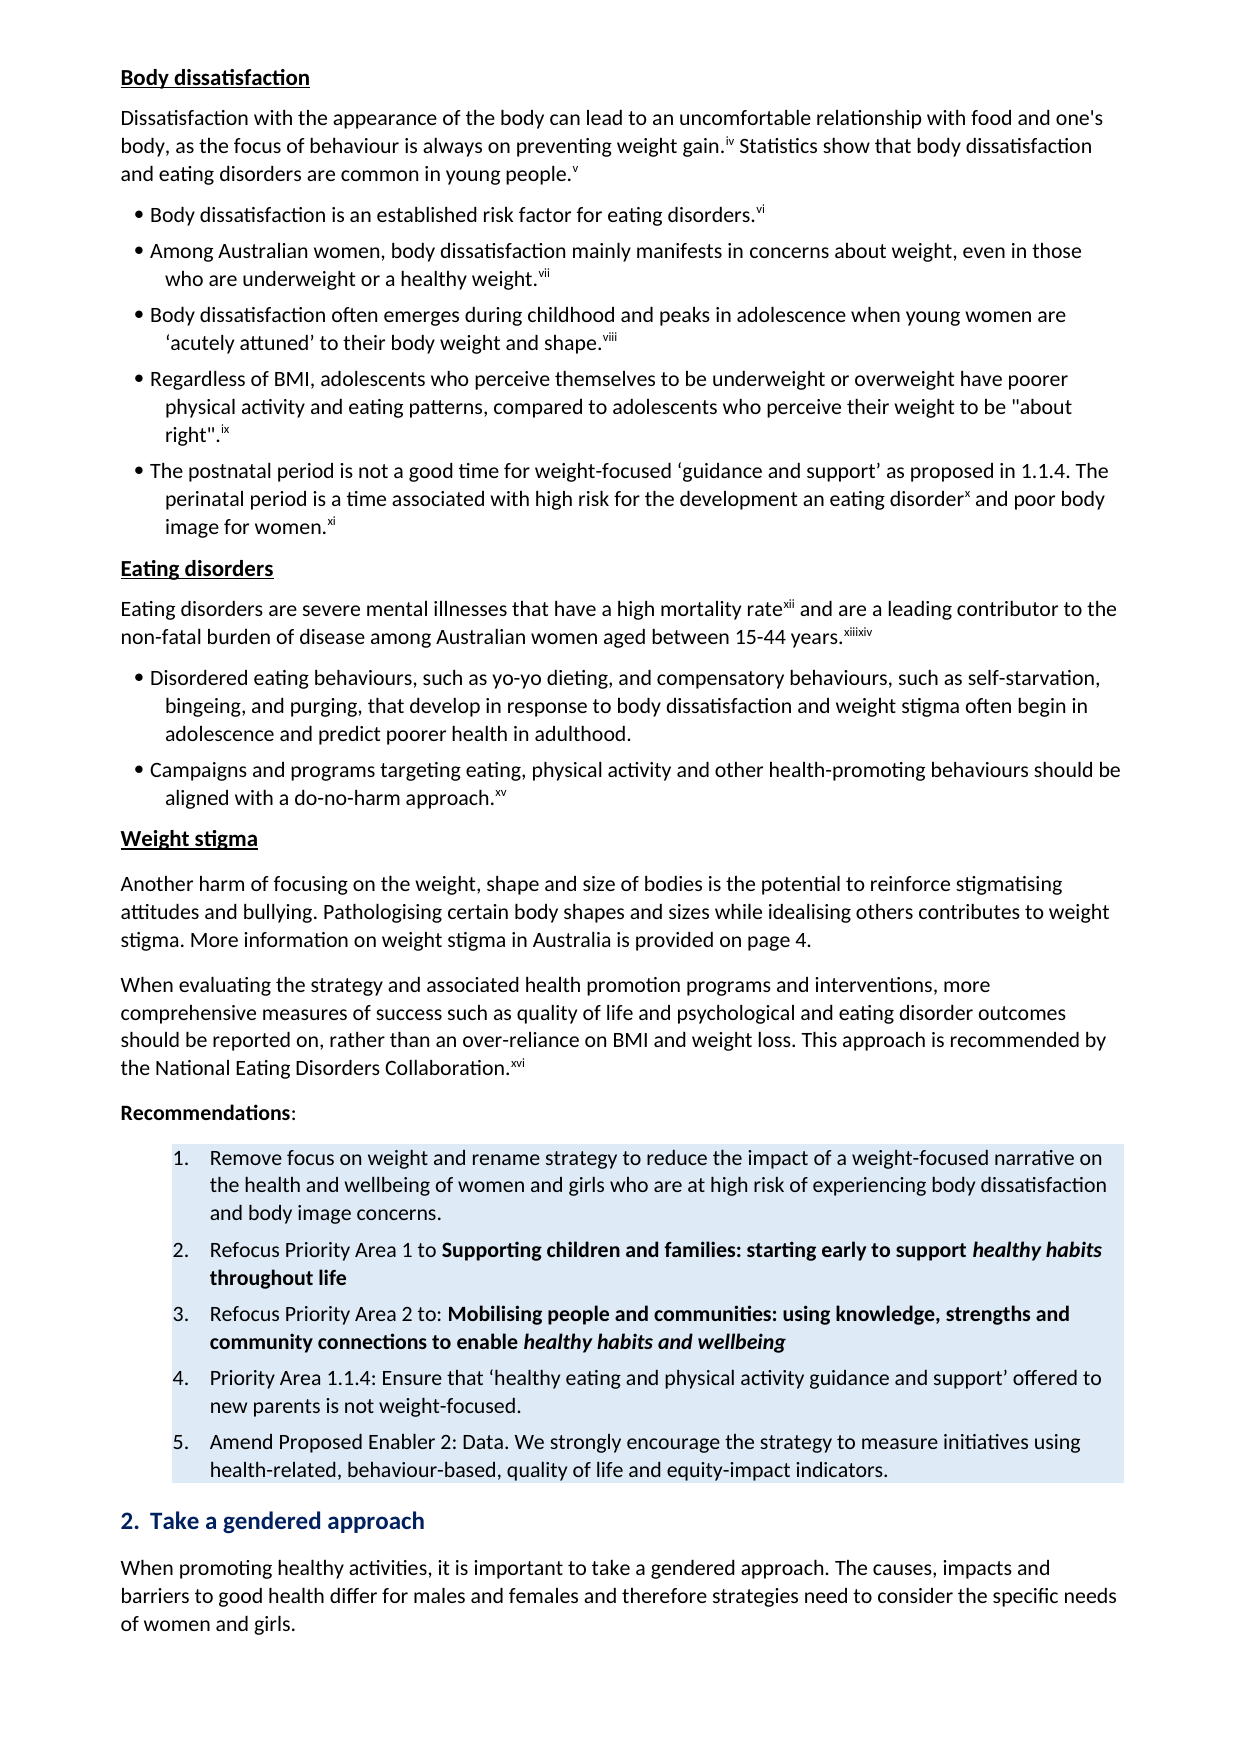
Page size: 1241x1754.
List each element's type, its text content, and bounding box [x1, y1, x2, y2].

text Another harm of focusing on the weight, shape and size of bodies is the potential to reinforce stigmatising attitudes and bullying. Pathologising certain body shapes and sizes while idealising others contributes to weight stigma. More information on weight stigma in Australia is provided on page 4. [120, 870, 1124, 953]
list Remove focus on weight and rename strategy to reduce the impact of a weight-focused narrative on the health and wellbeing of women and girls who are at high risk of experiencing body dissatisfaction and body image concerns. [172, 1144, 1124, 1226]
list Refocus Priority Area 1 to Supporting children and families: starting early to support healthy habits throughout life [172, 1236, 1124, 1290]
list Refocus Priority Area 2 to: Mobilising people and communities: using knowledge, strengths and community connections to enable healthy habits and wellbeing [172, 1300, 1124, 1354]
list Disordered eating behaviours, such as yo-yo dieting, and compensatory behaviours, such as self-starvation, bingeing, and purging, that develop in response to body dissatisfaction and weight stigma often begin in adolescence and predict poorer health in adulthood. [135, 664, 1124, 746]
text When evaluating the strategy and associated health promotion programs and interventions, more comprehensive measures of success such as quality of life and psychological and eating disorder outcomes should be reported on, rather than an over-reliance on BMI and weight loss. This approach is recommended by the National Eating Disorders Collaboration. [120, 971, 1124, 1081]
text Recommendations: [120, 1099, 1124, 1126]
list Campaigns and programs targeting eating, physical activity and other health-promoting behaviours should be aligned with a do-no-harm approach. [135, 756, 1124, 811]
list Regardless of BMI, adolescents who perceive themselves to be underweight or overweight have poorer physical activity and eating patterns, compared to adolescents who perceive their weight to be "about right". [135, 365, 1124, 448]
list Among Australian women, body dissatisfaction mainly manifests in concerns about weight, even in those who are underweight or a healthy weight. [135, 237, 1124, 292]
text Dissatisfaction with the appearance of the body can lead to an uncomfortable relationship with food and one's body, as the focus of behaviour is always on preventing weight gain. Statistics show that body dissatisfaction and eating disorders are common in young people. [120, 104, 1124, 187]
text Eating disorders are severe mental illnesses that have a high mortality rate and are a leading contributor to the non-fatal burden of disease among Australian women aged between 15-44 years. [120, 596, 1124, 650]
text Eating disorders [120, 554, 1124, 582]
subtitle Take a gendered approach [120, 1505, 1124, 1536]
text Body dissatisfaction [120, 63, 1124, 91]
text Weight stigma [120, 824, 1124, 852]
list The postnatal period is not a good time for weight-focused ‘guidance and support’ as proposed in 1.1.4. The perinatal period is a time associated with high risk for the development an eating disorder and poor body image for women. [135, 457, 1124, 540]
list Priority Area 1.1.4: Ensure that ‘healthy eating and physical activity guidance and support’ offered to new parents is not weight-focused. [172, 1364, 1124, 1419]
list Amend Proposed Enabler 2: Data. We strongly encourage the strategy to measure initiatives using health-related, behaviour-based, quality of life and equity-impact indicators. [172, 1428, 1124, 1483]
text When promoting healthy activities, it is important to take a gendered approach. The causes, impacts and barriers to good health differ for males and females and therefore strategies need to consider the specific needs of women and girls. [120, 1554, 1124, 1637]
list Body dissatisfaction often emerges during childhood and peaks in adolescence when young women are ‘acutely attuned’ to their body weight and shape. [135, 301, 1124, 356]
list Body dissatisfaction is an established risk factor for eating disorders. [135, 201, 1124, 227]
